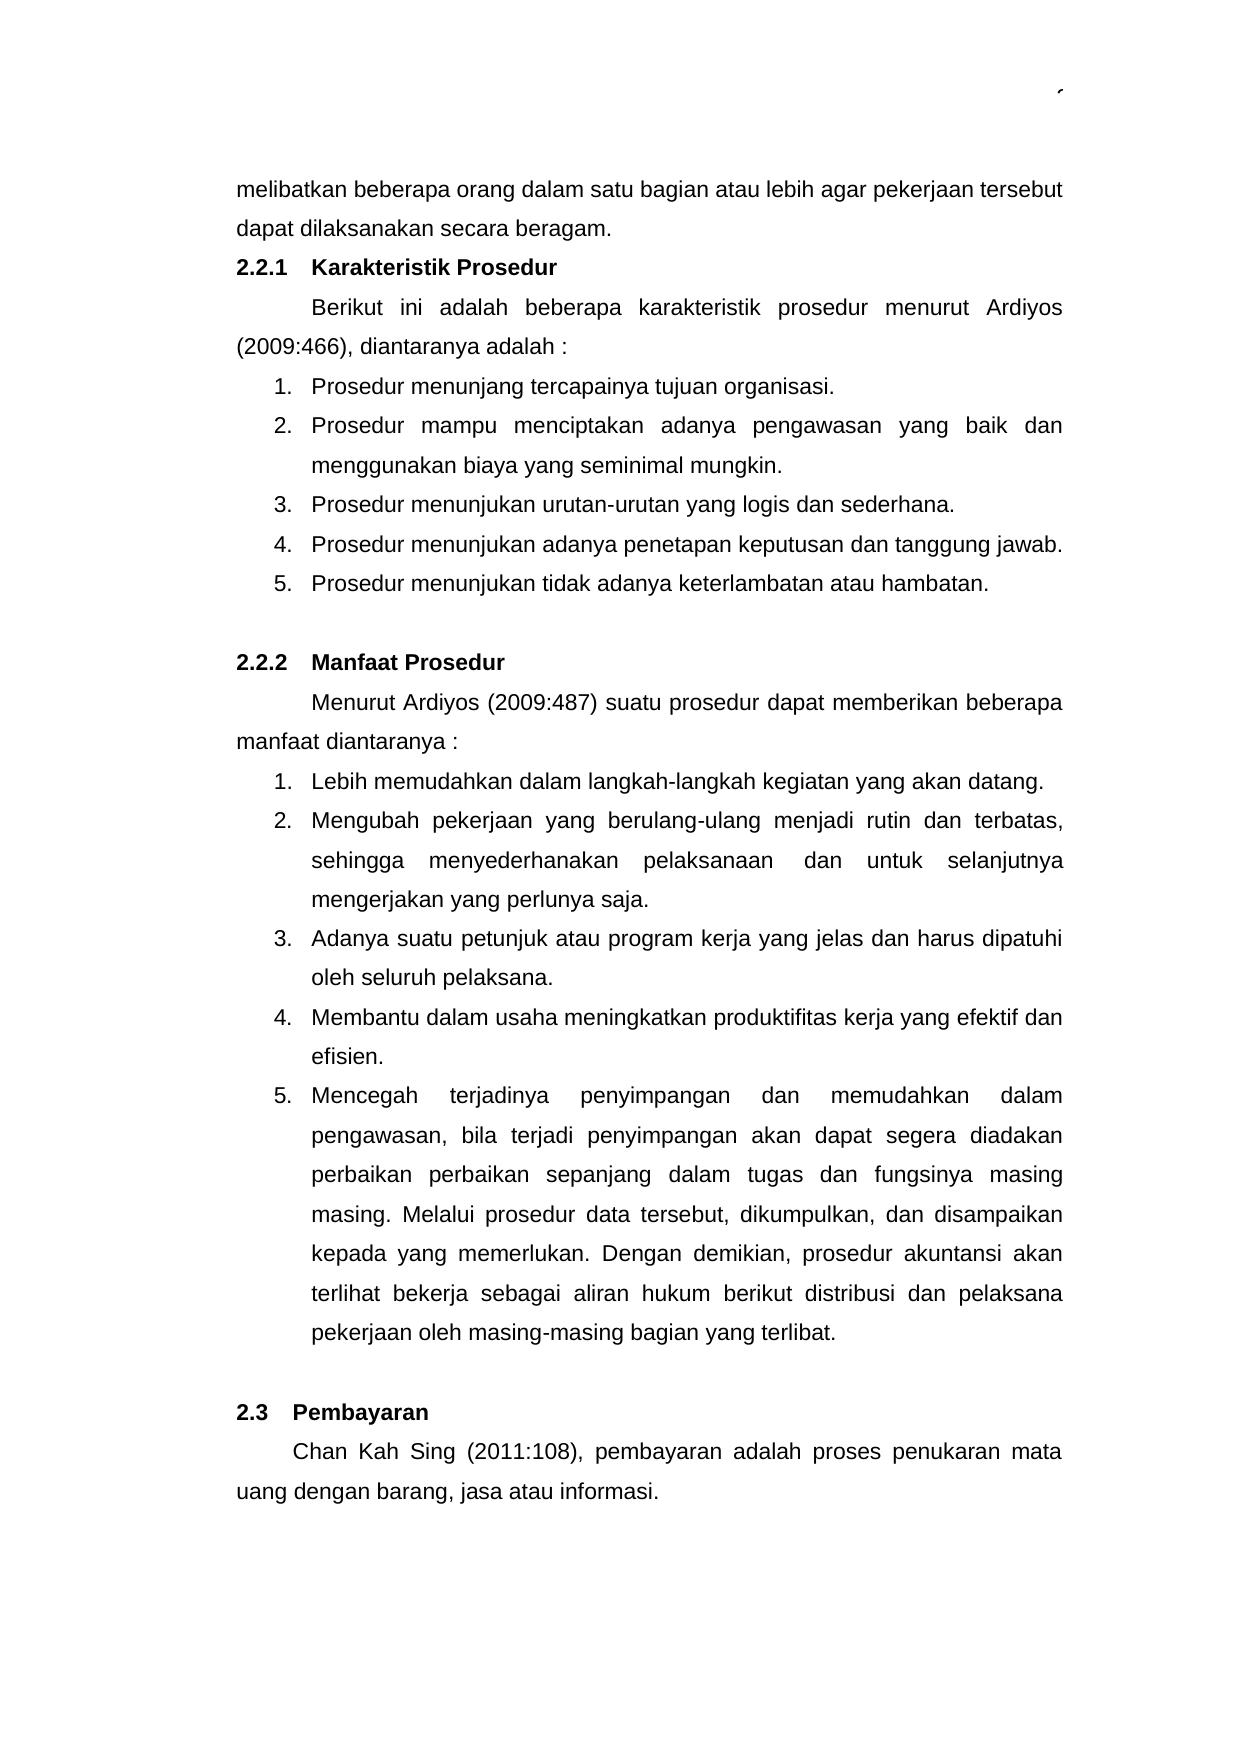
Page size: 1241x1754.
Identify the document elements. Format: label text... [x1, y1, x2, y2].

list Prosedur menunjukan tidak adanya keterlambatan atau hambatan. [274, 570, 1076, 597]
text Chan Kah Sing (2011:108), pembayaran adalah proses penukaran mata uang dengan barang, jasa atau informasi. [236, 1438, 1063, 1504]
subtitle Pembayaran [236, 1398, 1076, 1425]
list Mencegah terjadinya penyimpangan dan memudahkan dalam pengawasan, bila terjadi penyimpangan akan dapat segera diadakan perbaikan perbaikan sepanjang dalam tugas dan fungsinya masing masing. Melalui prosedur data tersebut, dikumpulkan, dan disampaikan kepada yang memerlukan. Dengan demikian, prosedur akuntansi akan terlihat bekerja sebagai aliran hukum berikut distribusi dan pelaksana pekerjaan oleh masing-masing bagian yang terlibat. [274, 1082, 1063, 1346]
subtitle 2.2.1 Karakteristik Prosedur [236, 254, 1076, 281]
list Prosedur menunjukan urutan-urutan yang logis dan sederhana. [274, 491, 1076, 518]
list Prosedur mampu menciptakan adanya pengawasan yang baik dan menggunakan biaya yang seminimal mungkin. [274, 412, 1063, 478]
text Menurut Ardiyos (2009:487) suatu prosedur dapat memberikan beberapa manfaat diantaranya : [236, 689, 1063, 754]
list Prosedur menunjukan adanya penetapan keputusan dan tanggung jawab. [274, 531, 1076, 557]
list Lebih memudahkan dalam langkah-langkah kegiatan yang akan datang. [274, 768, 1076, 794]
subtitle 2.2.2 Manfaat Prosedur [236, 649, 1076, 676]
list Prosedur menunjang tercapainya tujuan organisasi. [274, 373, 1076, 399]
list Membantu dalam usaha meningkatkan produktifitas kerja yang efektif dan efisien. [274, 1004, 1063, 1069]
list Adanya suatu petunjuk atau program kerja yang jelas dan harus dipatuhi oleh seluruh pelaksana. [274, 925, 1063, 991]
text Berikut ini adalah beberapa karakteristik prosedur menurut Ardiyos (2009:466), diantaranya adalah : [236, 294, 1063, 360]
text melibatkan beberapa orang dalam satu bagian atau lebih agar pekerjaan tersebut dapat dilaksanakan secara beragam. [236, 176, 1076, 241]
list Mengubah pekerjaan yang berulang-ulang menjadi rutin dan terbatas, sehingga menyederhanakan pelaksanaan dan untuk selanjutnya mengerjakan yang perlunya saja. [274, 807, 1063, 912]
